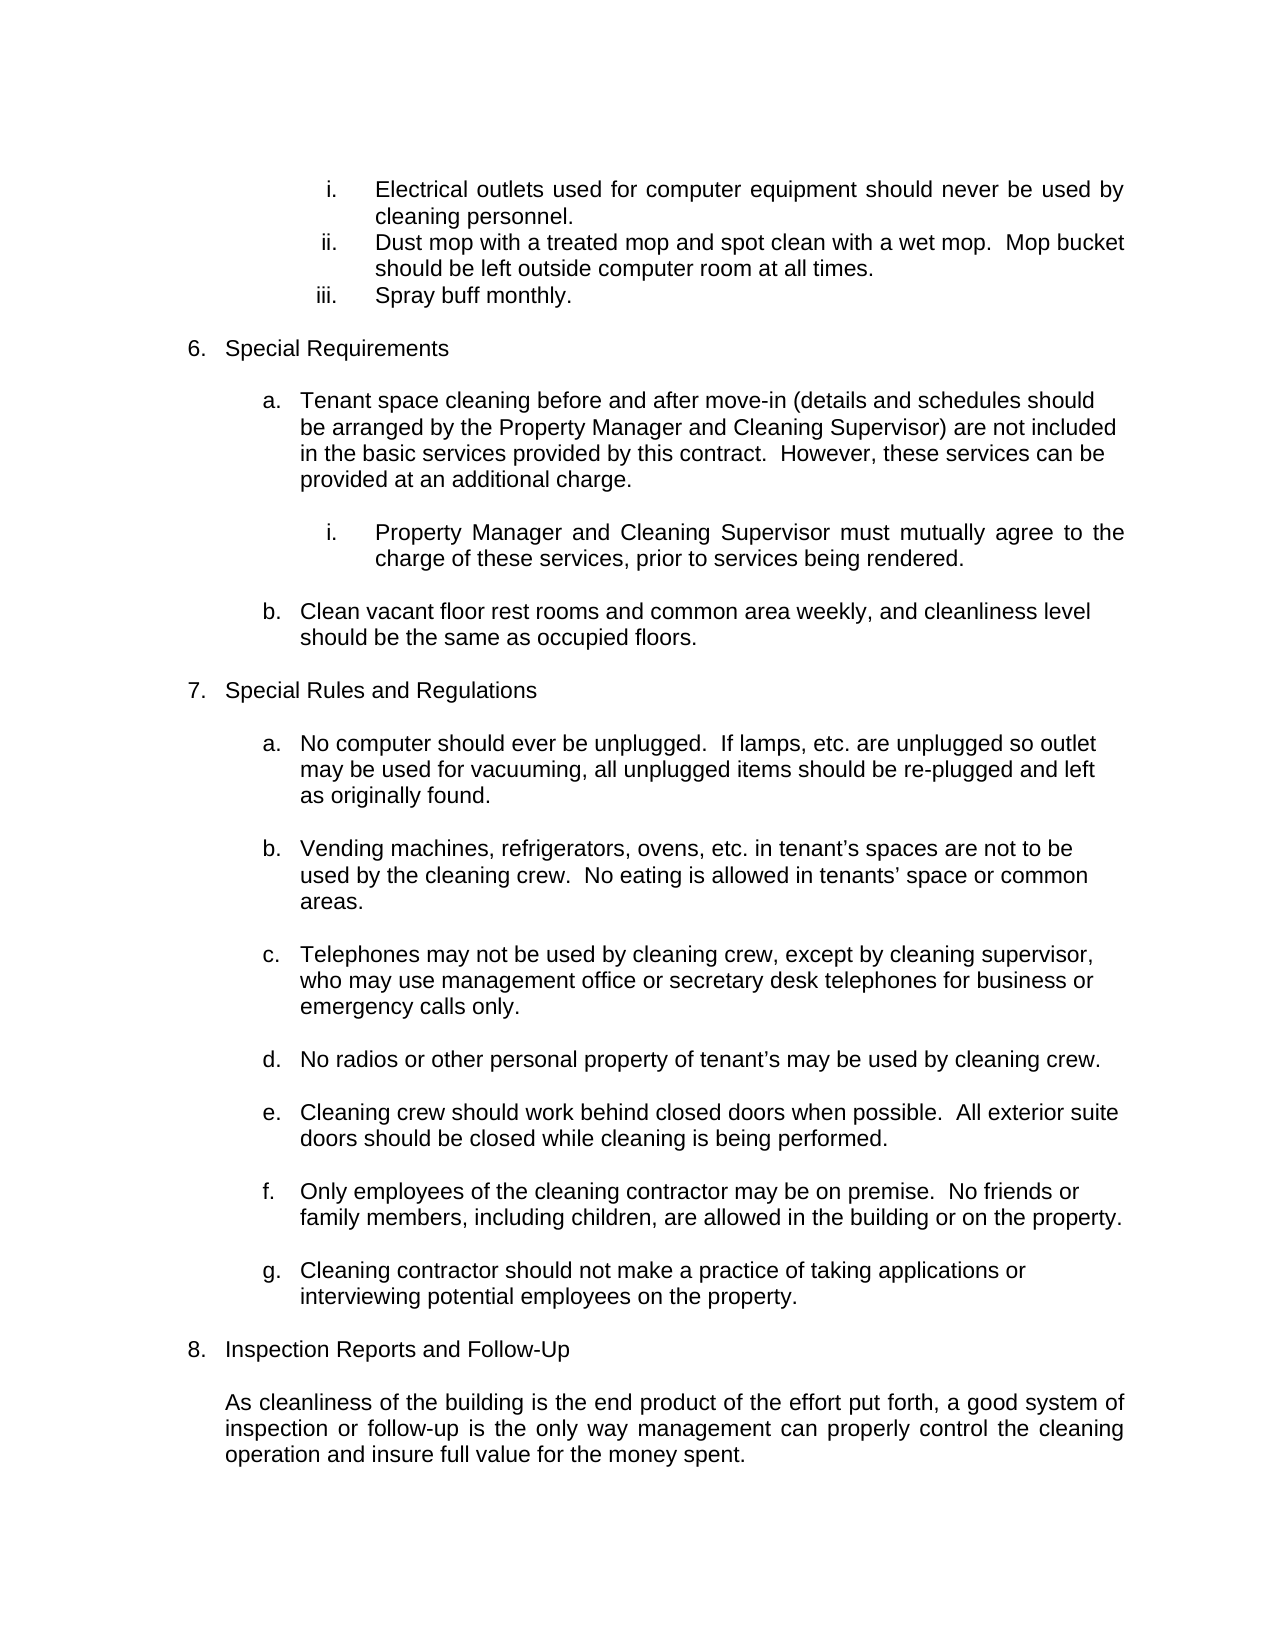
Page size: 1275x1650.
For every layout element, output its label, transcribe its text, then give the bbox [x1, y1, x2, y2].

text As cleanliness of the building is the end product of the effort put forth, a good system of inspection or follow-up is the only way management can properly control the cleaning operation and insure full value for the money spent. [225, 1389, 1125, 1468]
text a. No computer should ever be unplugged. If lamps, etc. are unplugged so outlet may be used for vacuuming, all unplugged items should be re-plugged and left as originally found. [262, 730, 1125, 809]
text 7. Special Rules and Regulations [150, 677, 1125, 703]
text 6. Special Requirements [150, 334, 1125, 361]
text c. Telephones may not be used by cleaning crew, except by cleaning supervisor, who may use management office or secretary desk telephones for business or emergency calls only. [262, 941, 1125, 1020]
text b. Vending machines, refrigerators, ovens, etc. in tenant’s spaces are not to be used by the cleaning crew. No eating is allowed in tenants’ space or common areas. [262, 835, 1125, 914]
text a. Tenant space cleaning before and after move-in (details and schedules should be arranged by the Property Manager and Cleaning Supervisor) are not included in the basic services provided by this contract. However, these services can be provided at an additional charge. [262, 387, 1125, 493]
list Electrical outlets used for computer equipment should never be used by cleaning personnel. [337, 176, 1125, 229]
text 8. Inspection Reports and Follow-Up [150, 1336, 1125, 1362]
list Property Manager and Cleaning Supervisor must mutually agree to the charge of these services, prior to services being rendered. [337, 519, 1125, 572]
text e. Cleaning crew should work behind closed doors when possible. All exterior suite doors should be closed while cleaning is being performed. [262, 1099, 1125, 1151]
list Spray buff monthly. [337, 282, 1125, 308]
list Dust mop with a treated mop and spot clean with a wet mop. Mop bucket should be left outside computer room at all times. [337, 229, 1125, 282]
text g. Cleaning contractor should not make a practice of taking applications or interviewing potential employees on the property. [262, 1257, 1125, 1309]
text b. Clean vacant floor rest rooms and common area weekly, and cleanliness level should be the same as occupied floors. [262, 598, 1125, 651]
text f. Only employees of the cleaning contractor may be on premise. No friends or family members, including children, are allowed in the building or on the property. [262, 1178, 1125, 1231]
text d. No radios or other personal property of tenant’s may be used by cleaning crew. [225, 1046, 1125, 1072]
